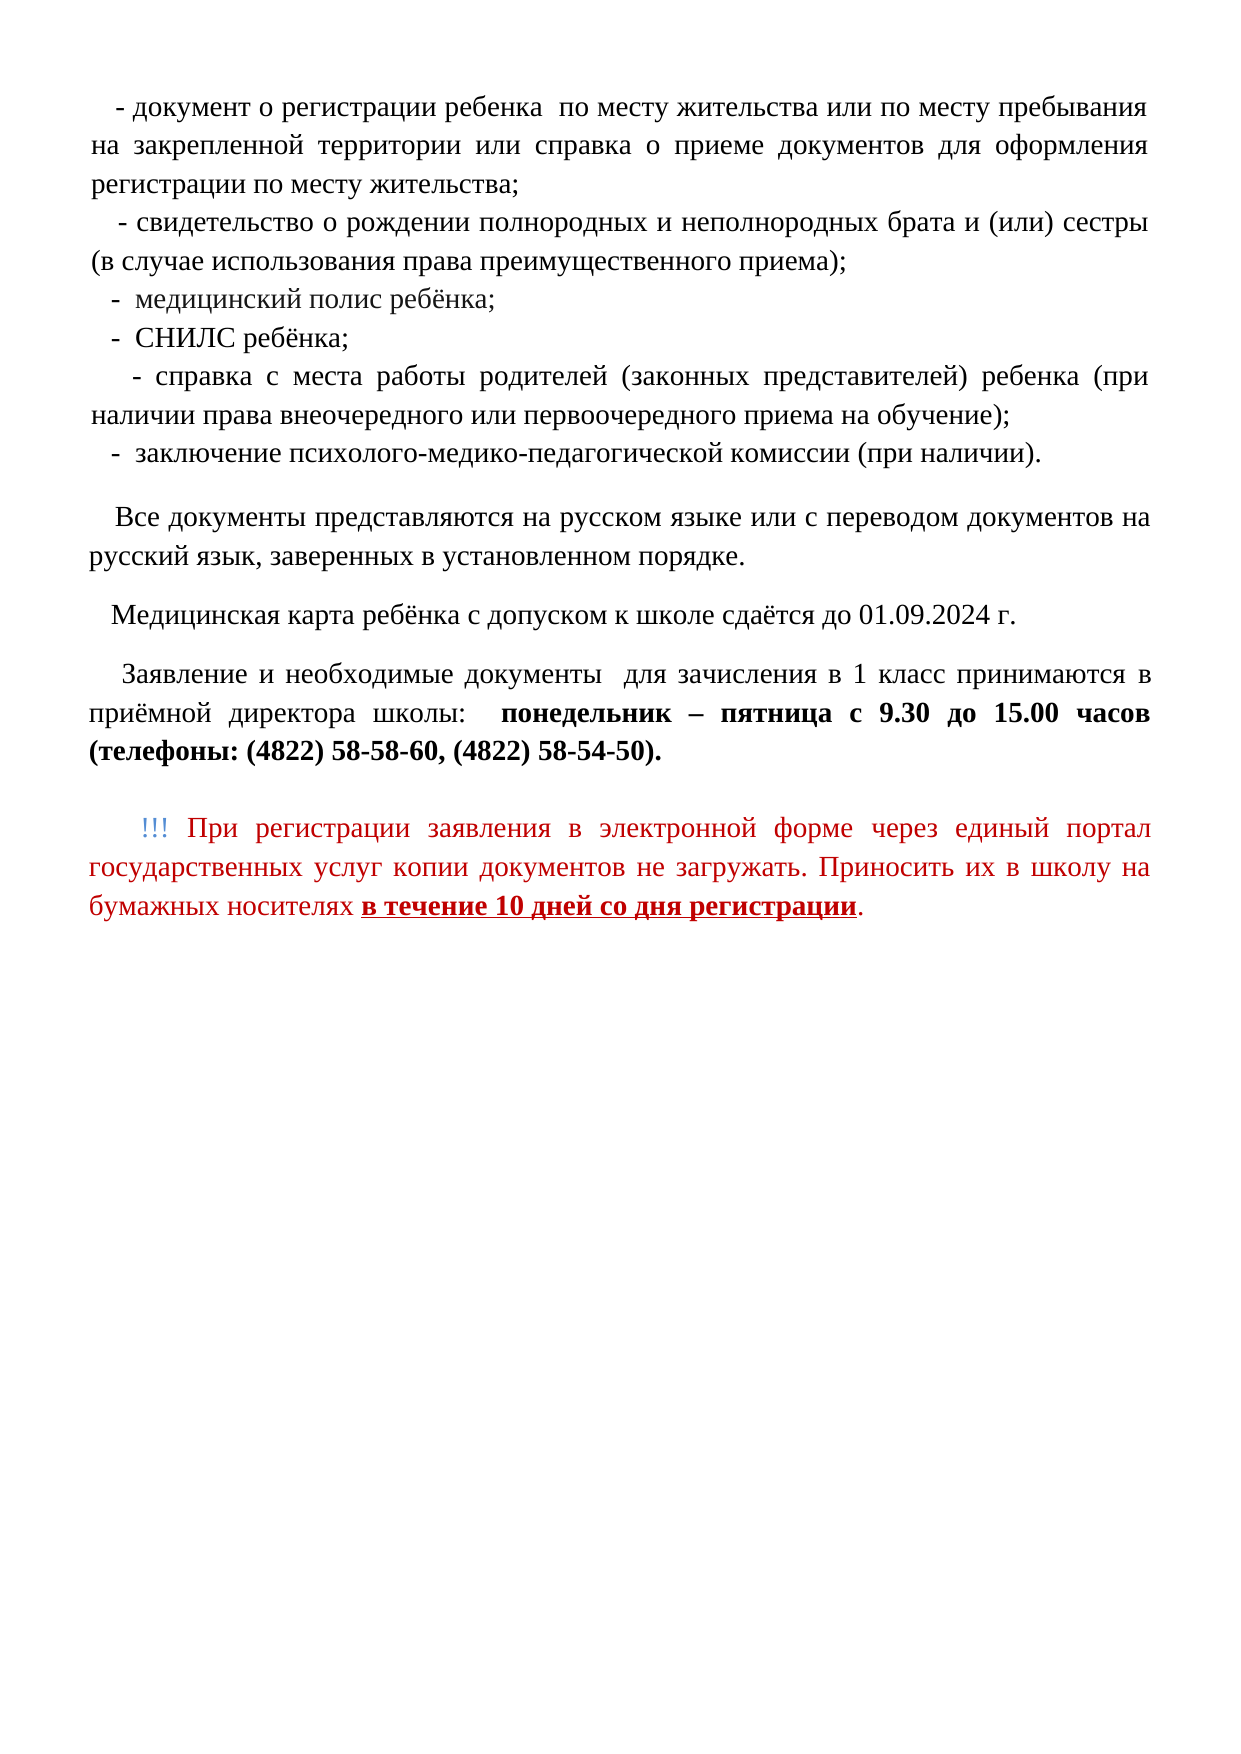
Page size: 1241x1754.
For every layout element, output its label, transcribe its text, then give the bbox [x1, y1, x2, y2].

text Заявление и необходимые документы для зачисления в 1 класс принимаются в приёмной директора школы: понедельник – пятница с 9.30 до 15.00 часов (телефоны: (4822) 58-58-60, (4822) 58-54-50). [89, 656, 1152, 767]
text - свидетельство о рождении полнородных и неполнородных брата и (или) сестры (в случае использования права преимущественного приема); [91, 204, 1149, 276]
text Все документы представляются на русском языке или с переводом документов на русский язык, заверенных в установленном порядке. [89, 499, 1152, 571]
text - СНИЛС ребёнка; [89, 320, 1152, 353]
text - справка с места работы родителей (законных представителей) ребенка (при наличии права внеочередного или первоочередного приема на обучение); [91, 358, 1149, 431]
text - документ о регистрации ребенка по месту жительства или по месту пребывания на закрепленной территории или справка о приеме документов для оформления регистрации по месту жительства; [91, 89, 1149, 199]
text !!! При регистрации заявления в электронной форме через единый портал государственных услуг копии документов не загружать. Приносить их в школу на бумажных носителях в течение 10 дней со дня регистрации. [89, 811, 1152, 921]
text - заключение психолого-медико-педагогической комиссии (при наличии). [89, 436, 1149, 469]
text Медицинская карта ребёнка с допуском к школе сдаётся до 01.09.2024 г. [89, 597, 1152, 631]
text - медицинский полис ребёнка; [89, 281, 1152, 315]
